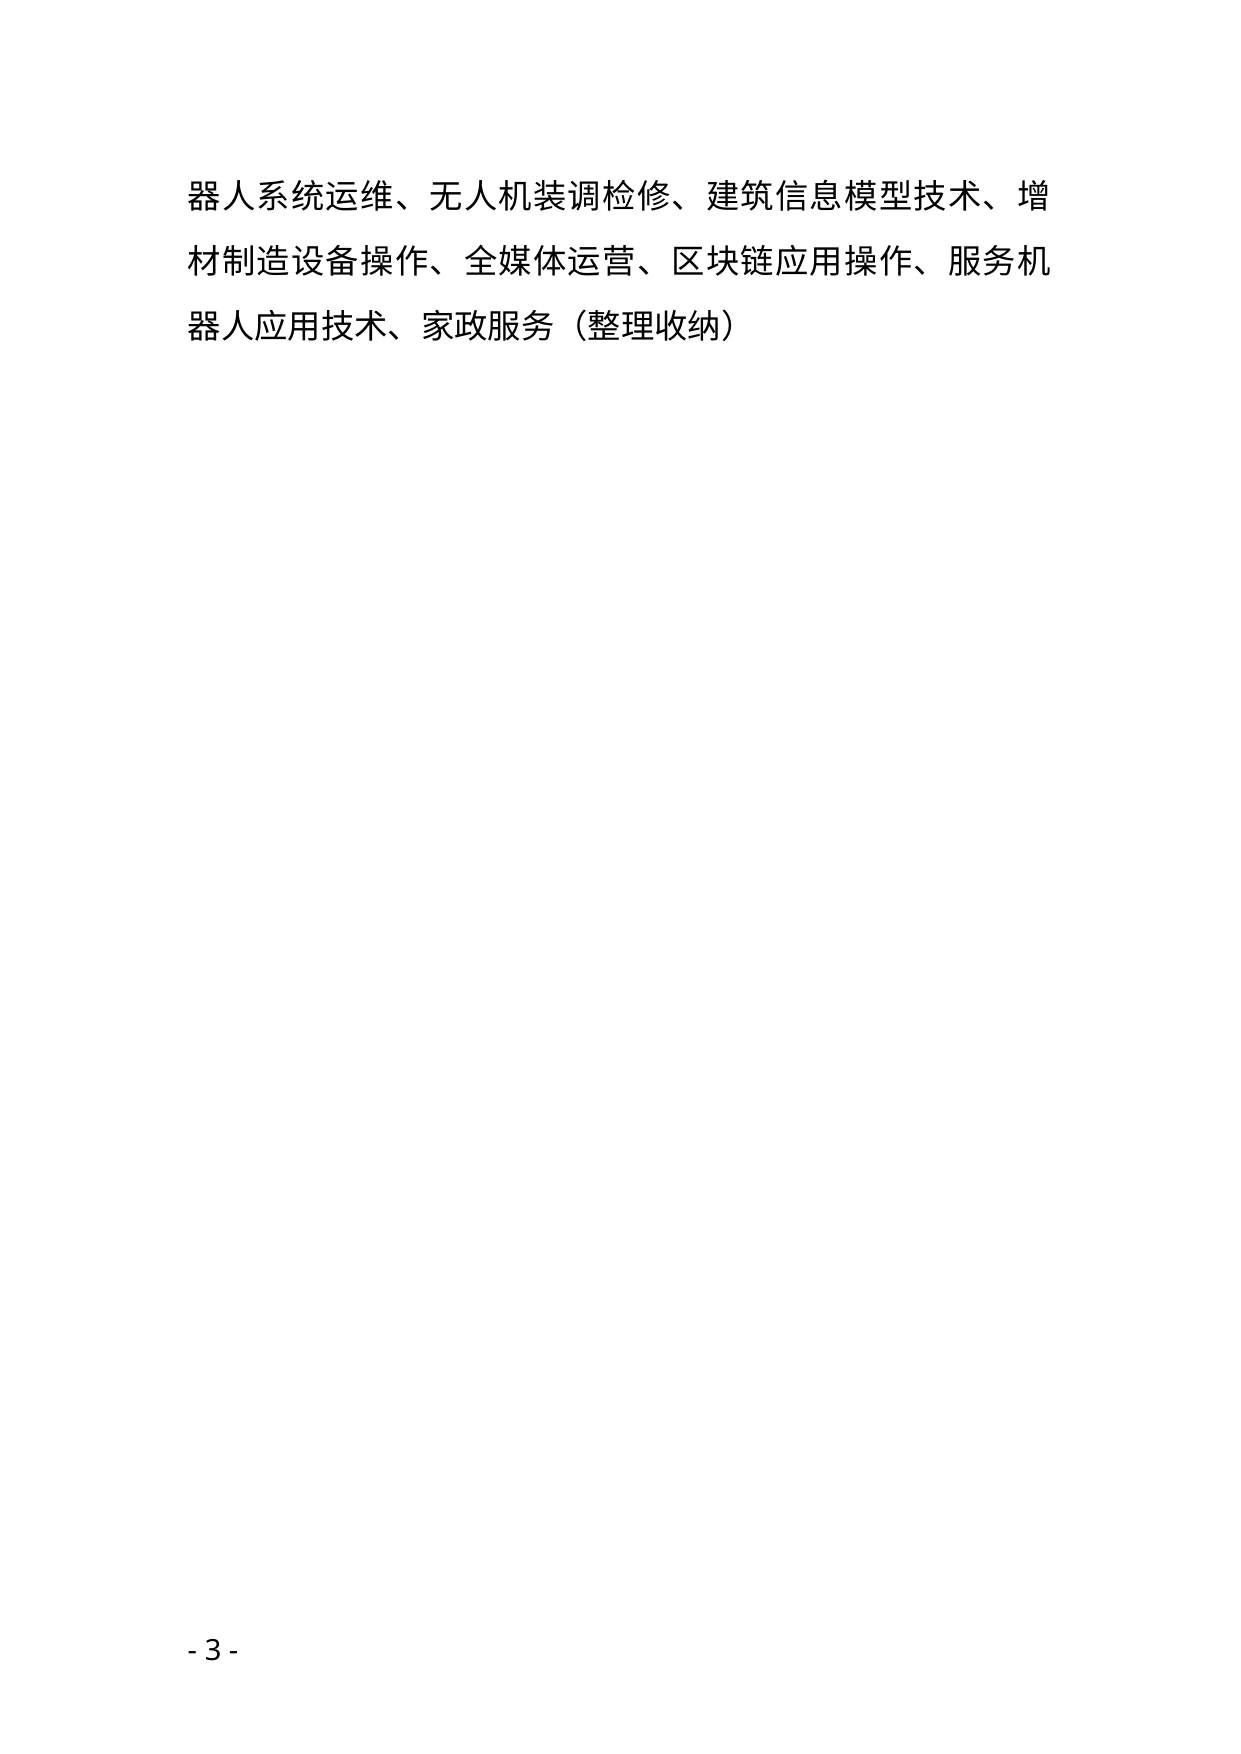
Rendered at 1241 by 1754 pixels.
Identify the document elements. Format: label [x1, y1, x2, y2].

text [187, 162, 1053, 357]
